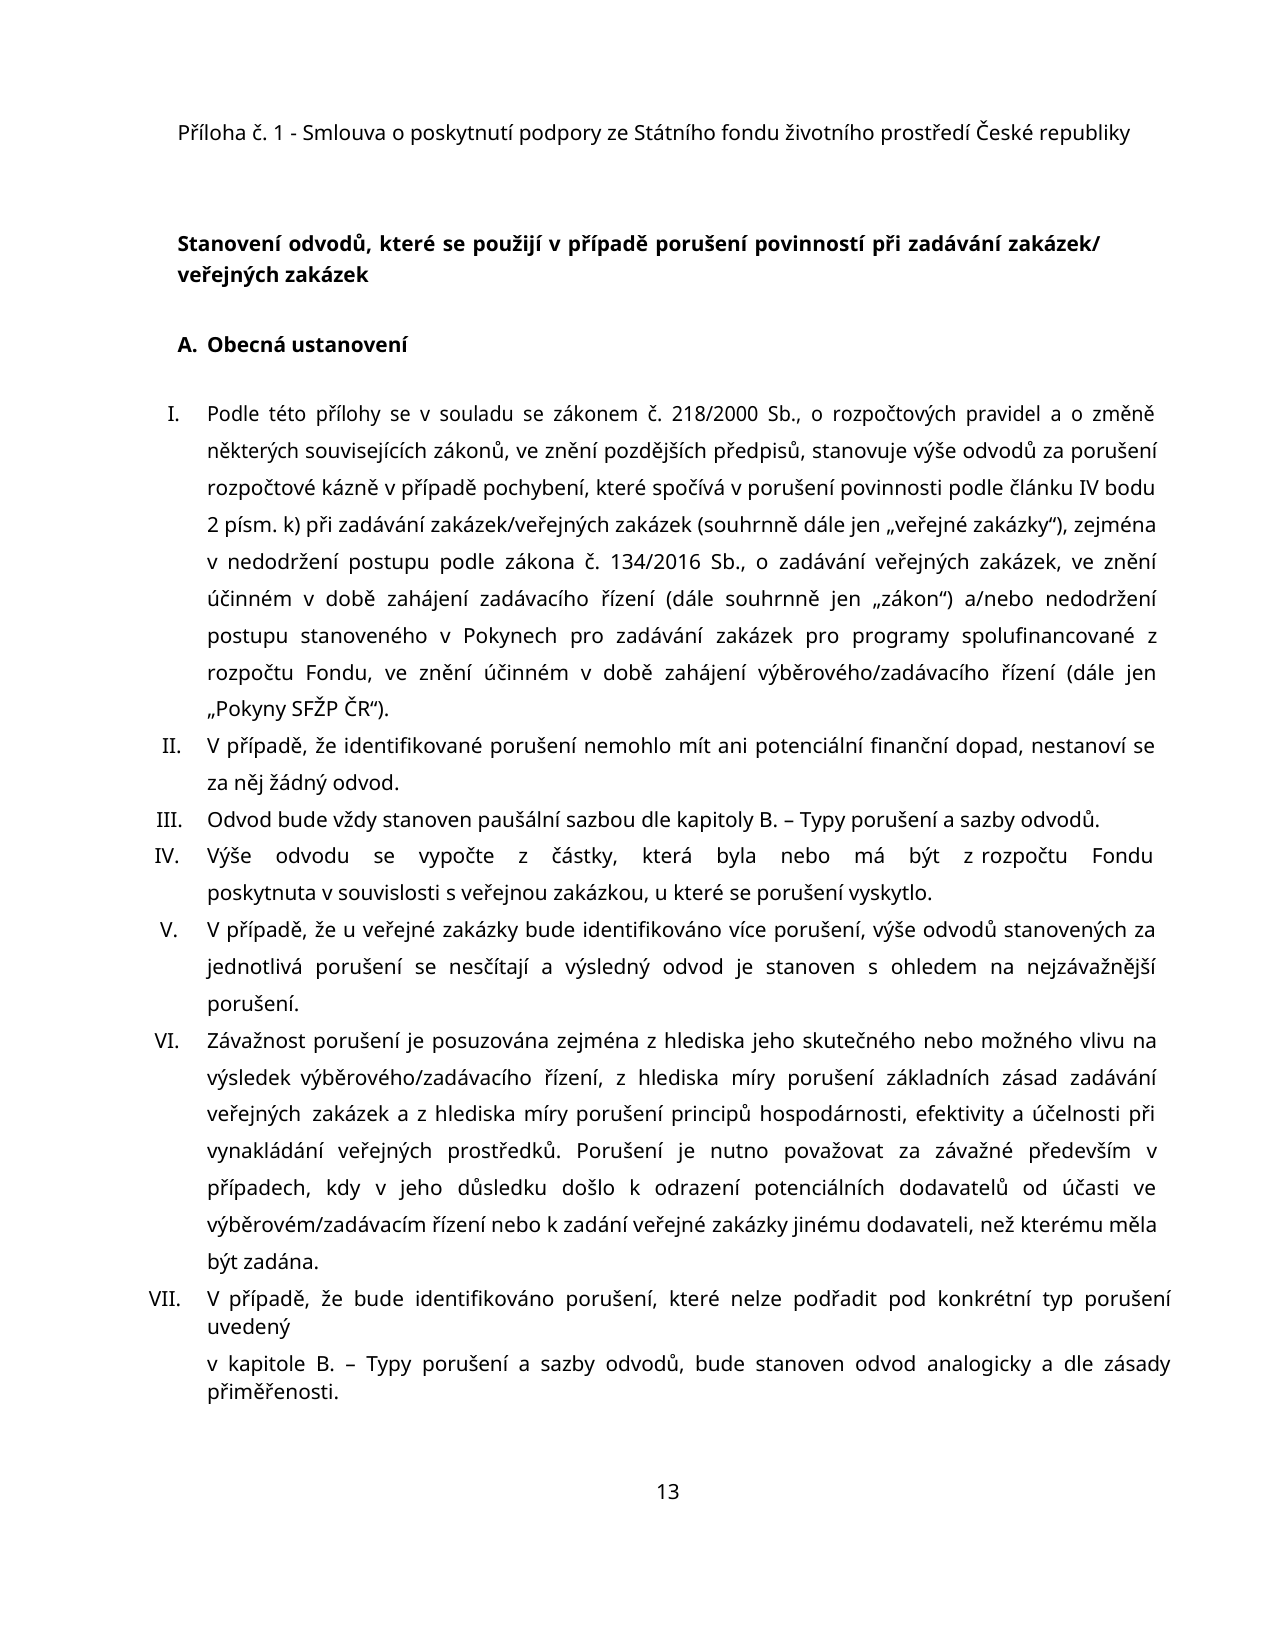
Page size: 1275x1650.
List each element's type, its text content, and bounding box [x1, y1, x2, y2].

list Obecná ustanovení [177, 330, 1171, 358]
list Výše odvodu se vypočte z částky, která byla nebo má být z rozpočtu Fondu poskytnuta v souvislosti s veřejnou zakázkou, u které se porušení vyskytlo. [154, 841, 1157, 907]
list Podle této přílohy se v souladu se zákonem č. 218/2000 Sb., o rozpočtových pravidel a o změně některých souvisejících zákonů, ve znění pozdějších předpisů, stanovuje výše odvodů za porušení rozpočtové kázně v případě pochybení, které spočívá v porušení povinnosti podle článku IV bodu 2 písm. k) při zadávání zakázek/veřejných zakázek (souhrnně dále jen „veřejné zakázky“), zejména v nedodržení postupu podle zákona č. 134/2016 Sb., o zadávání veřejných zakázek, ve znění účinném v době zahájení zadávacího řízení (dále souhrnně jen „zákon“) a/nebo nedodržení postupu stanoveného v Pokynech pro zadávání zakázek pro programy spolufinancované z rozpočtu Fondu, ve znění účinném v době zahájení výběrového/zadávacího řízení (dále jen „Pokyny SFŽP ČR“). [167, 399, 1157, 723]
text v kapitole B. – Typy porušení a sazby odvodů, bude stanoven odvod analogicky a dle zásady přiměřenosti. [207, 1349, 1171, 1406]
text Příloha č. 1 - Smlouva o poskytnutí podpory ze Státního fondu životního prostředí České republiky [177, 118, 1171, 146]
list V případě, že u veřejné zakázky bude identifikováno více porušení, výše odvodů stanovených za jednotlivá porušení se nesčítají a výsledný odvod je stanoven s ohledem na nejzávažnější porušení. [160, 915, 1157, 1017]
list V případě, že bude identifikováno porušení, které nelze podřadit pod konkrétní typ porušení uvedený [149, 1284, 1171, 1341]
subtitle Stanovení odvodů, které se použijí v případě porušení povinností při zadávání zakázek/ veřejných zakázek [177, 229, 1171, 289]
list Závažnost porušení je posuzována zejména z hlediska jeho skutečného nebo možného vlivu na výsledek výběrového/zadávacího řízení, z hlediska míry porušení základních zásad zadávání veřejných zakázek a z hlediska míry porušení principů hospodárnosti, efektivity a účelnosti při vynakládání veřejných prostředků. Porušení je nutno považovat za závažné především v případech, kdy v jeho důsledku došlo k odrazení potenciálních dodavatelů od účasti ve výběrovém/zadávacím řízení nebo k zadání veřejné zakázky jinému dodavateli, než kterému měla být zadána. [154, 1026, 1157, 1275]
list V případě, že identifikované porušení nemohlo mít ani potenciální finanční dopad, nestanoví se za něj žádný odvod. [162, 732, 1157, 797]
list Odvod bude vždy stanoven paušální sazbou dle kapitoly B. – Typy porušení a sazby odvodů. [156, 805, 1171, 833]
